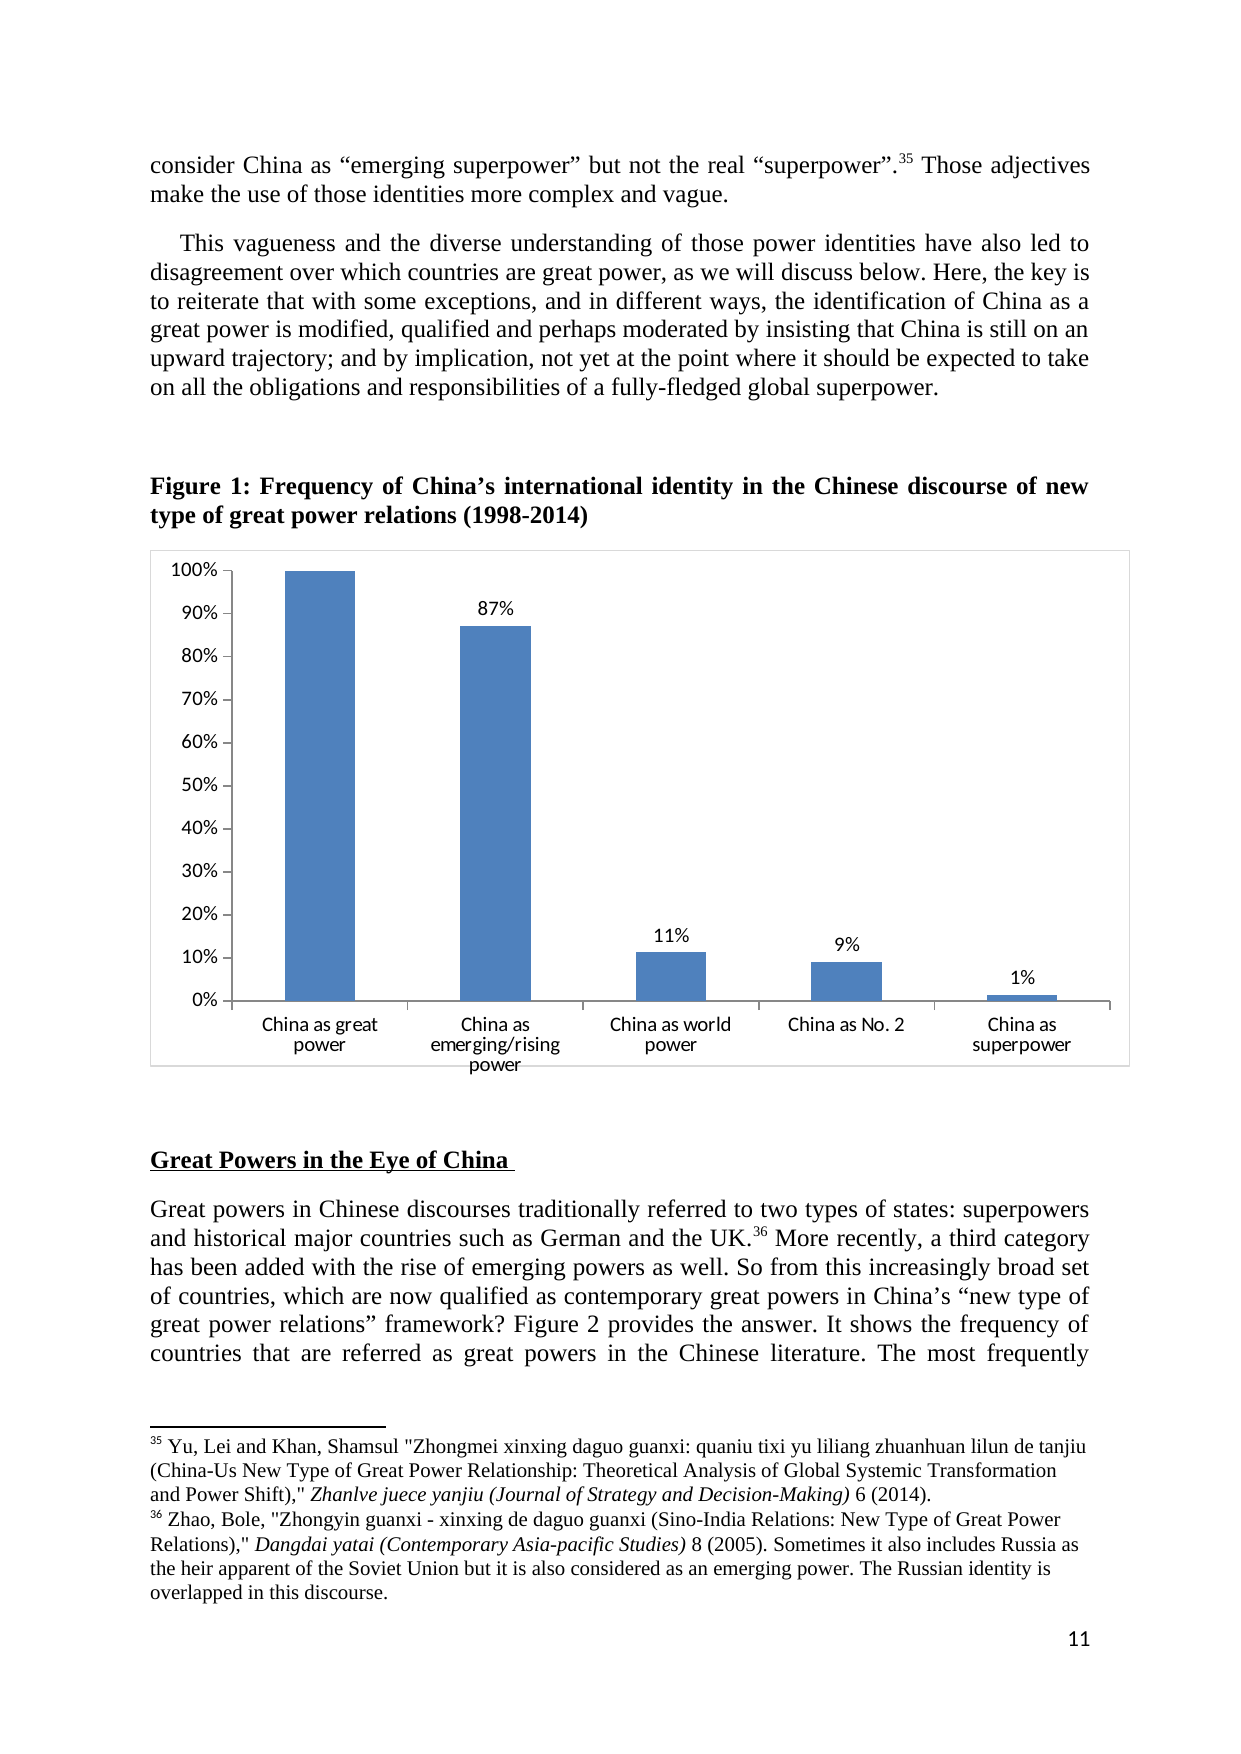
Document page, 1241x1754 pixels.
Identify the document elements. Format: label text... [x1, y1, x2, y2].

text Great Powers in the Eye of China [150, 1145, 1090, 1174]
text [150, 1194, 1090, 1367]
text Notably, in the Chinese academic discourse, the above identities are quite vague to some extent. China as No. 2 and superpower are perhaps the least vague identities. In addition, Chinese scholars often add adjective (e.g. developing) before those terms such as developing great power and developing world power. Sometimes, those adjectives will change the meaning of the term. For example, Zhao Gancheng considers India as “a developing great power and emerging power” but not a real “great power”. Yu Lei and Shamsul Khan consider China as “emerging superpower” but not the real “superpower”. Those adjectives make the use of those identities more complex and vague. [150, 150, 1090, 207]
text Figure 1: Frequency of China’s international identity in the Chinese discourse of new type of great power relations (1998-2014) [150, 471, 1090, 529]
text This vagueness and the diverse understanding of those power identities have also led to disagreement over which countries are great power, as we will discuss below. Here, the key is to reiterate that with some exceptions, and in different ways, the identification of China as a great power is modified, qualified and perhaps moderated by insisting that China is still on an upward trajectory; and by implication, not yet at the point where it should be expected to take on all the obligations and responsibilities of a fully-fledged global superpower. [150, 228, 1090, 401]
